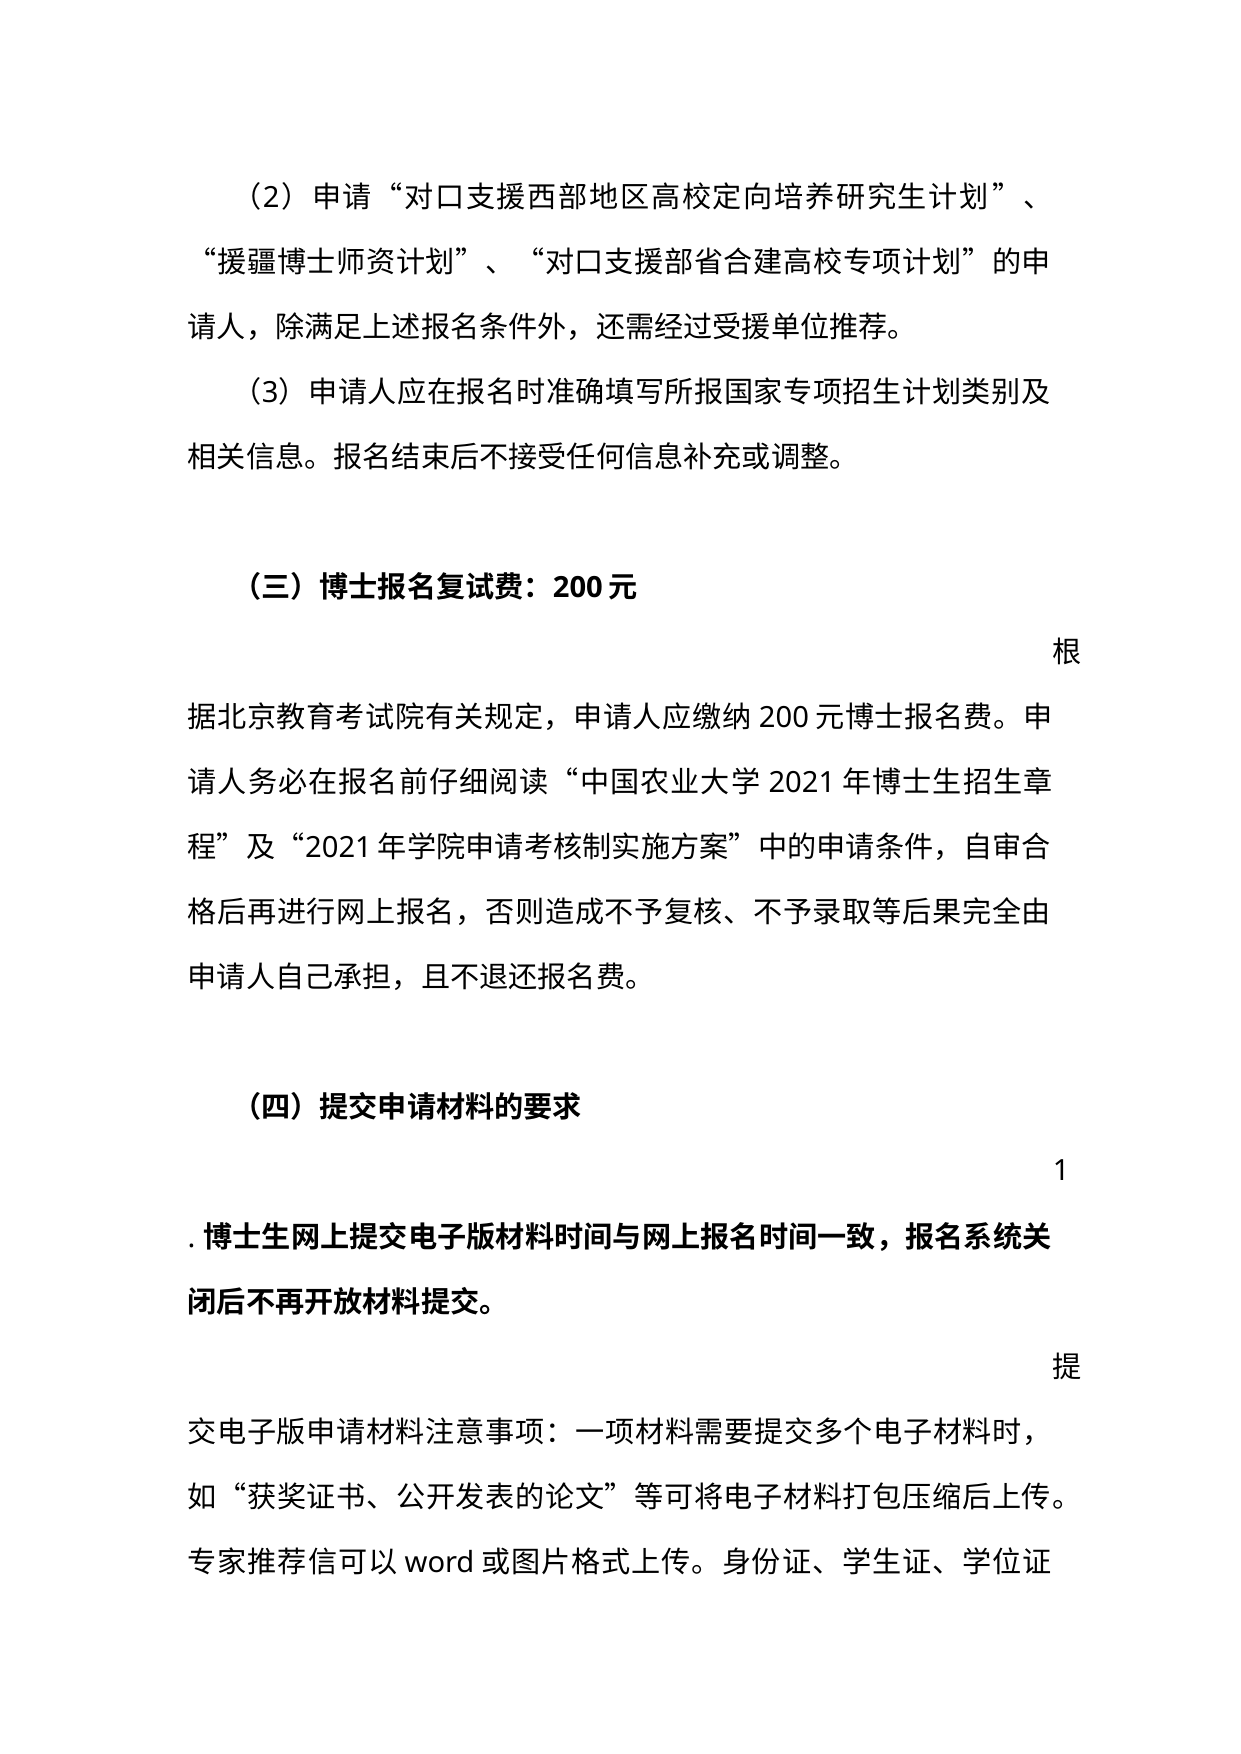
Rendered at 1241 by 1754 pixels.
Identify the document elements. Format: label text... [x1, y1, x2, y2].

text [187, 1332, 1053, 1592]
text 1. 博士生网上提交电子版材料时间与网上报名时间一致，报名系统关闭后不再开放材料提交。 [187, 1137, 1053, 1332]
text 根据北京教育考试院有关规定，申请人应缴纳200元博士报名费。申请人务必在报名前仔细阅读“中国农业大学2021年博士生招生章程”及“2021年学院申请考核制实施方案”中的申请条件，自审合格后再进行网上报名，否则造成不予复核、不予录取等后果完全由申请人自己承担，且不退还报名费。 [187, 617, 1053, 1007]
text （2）申请“对口支援西部地区高校定向培养研究生计划”、“援疆博士师资计划”、“对口支援部省合建高校专项计划”的申请人，除满足上述报名条件外，还需经过受援单位推荐。 [187, 162, 1053, 357]
text （三）博士报名复试费：200元 [187, 552, 1053, 617]
text （3）申请人应在报名时准确填写所报国家专项招生计划类别及相关信息。报名结束后不接受任何信息补充或调整。 [187, 357, 1053, 487]
text （四）提交申请材料的要求 [187, 1072, 1053, 1137]
